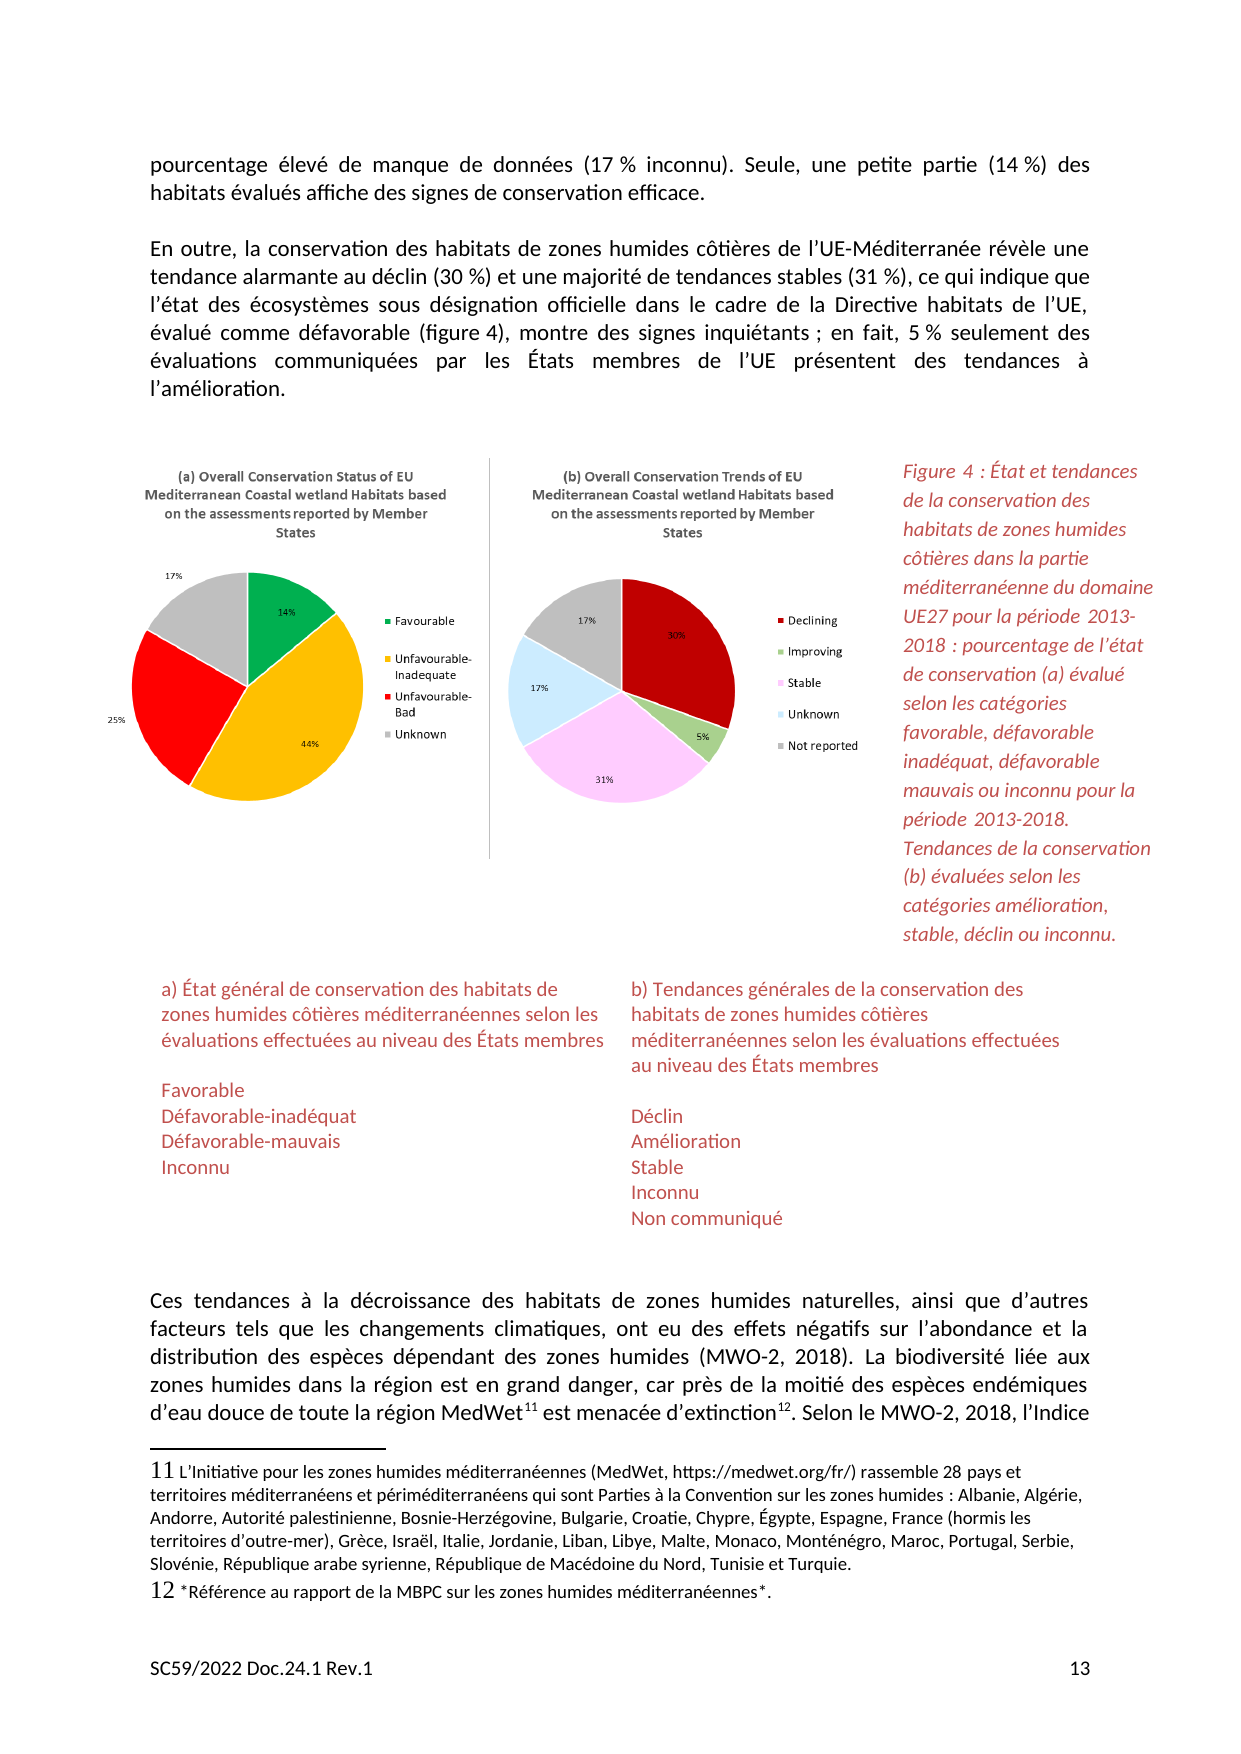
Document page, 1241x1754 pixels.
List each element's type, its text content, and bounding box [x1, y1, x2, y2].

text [150, 1286, 1090, 1426]
table_header b) Tendances générales de la conservation des habitats de zones humides côtières méditerranéennes selon les évaluations effectuées au niveau des États membres Déclin Amélioration Stable Inconnu Non communiqué [620, 976, 1089, 1230]
picture [102, 458, 876, 859]
table_header [91, 458, 888, 976]
table_header Figure 4 : État et tendances de la conservation des habitats de zones humides côtières dans la partie méditerranéenne du domaine UE27 pour la période 2013-2018 : pourcentage de l’état de conservation (a) évalué selon les catégories favorable, défavorable inadéquat, défavorable mauvais ou inconnu pour la période 2013-2018. Tendances de la conservation (b) évaluées selon les catégories amélioration, stable, déclin ou inconnu. [888, 458, 1169, 976]
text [150, 150, 1090, 206]
text En outre, la conservation des habitats de zones humides côtières de l’UE-Méditerranée révèle une tendance alarmante au déclin (30 %) et une majorité de tendances stables (31 %), ce qui indique que l’état des écosystèmes sous désignation officielle dans le cadre de la Directive habitats de l’UE, évalué comme défavorable (figure 4), montre des signes inquiétants ; en fait, 5 % seulement des évaluations communiquées par les États membres de l’UE présentent des tendances à l’amélioration. [150, 234, 1090, 402]
table_header a) État général de conservation des habitats de zones humides côtières méditerranéennes selon les évaluations effectuées au niveau des États membres Favorable Défavorable-inadéquat Défavorable-mauvais Inconnu [150, 976, 619, 1230]
